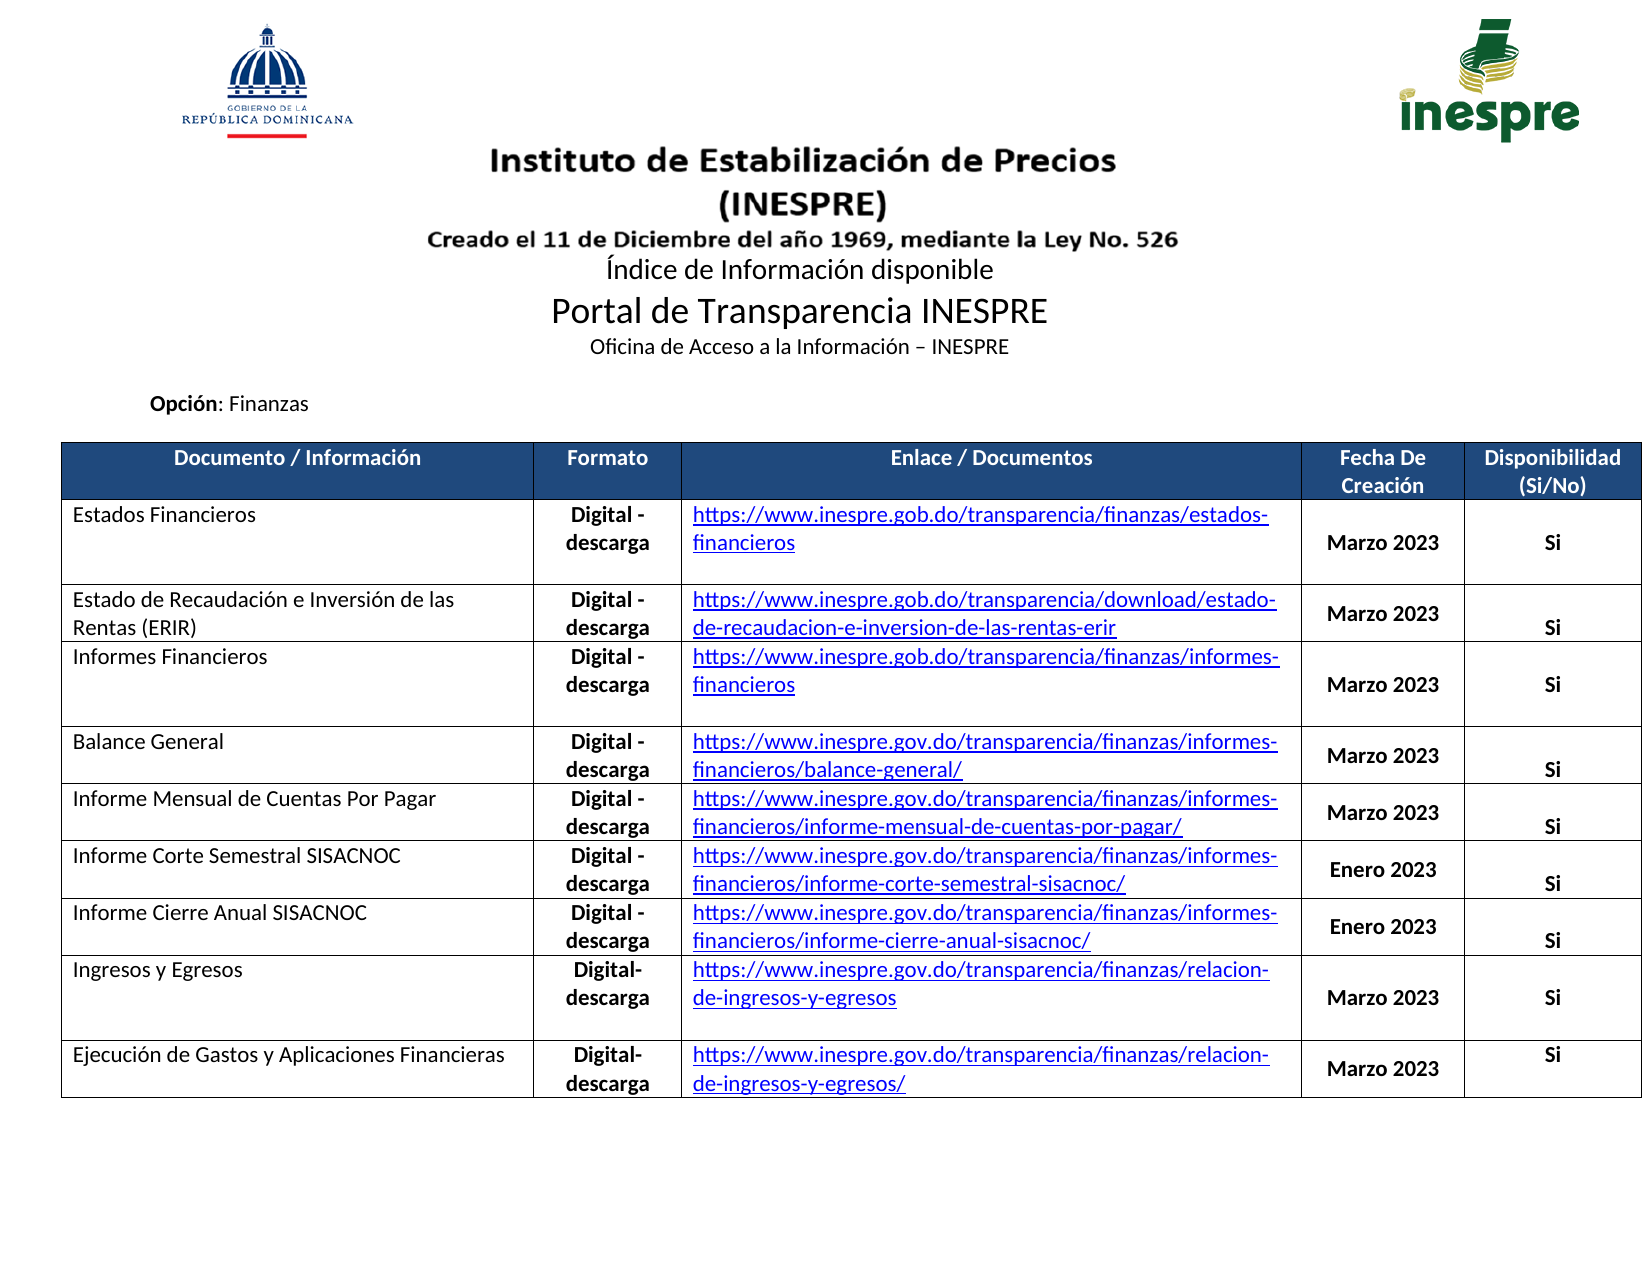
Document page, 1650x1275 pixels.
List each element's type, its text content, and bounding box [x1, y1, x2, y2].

table_cell Si [1465, 899, 1641, 954]
table_cell Enero 2023 [1302, 899, 1464, 954]
table_cell Marzo 2023 [1302, 1041, 1464, 1097]
table_cell Marzo 2023 [1302, 642, 1464, 726]
table_header Enlace / Documentos [682, 443, 1301, 499]
table_cell Informes Financieros [62, 642, 533, 726]
table_cell https://www.inespre.gov.do/transparencia/finanzas/relacion-de-ingresos-y-egresos/ [682, 1041, 1301, 1097]
table_cell Informe Mensual de Cuentas Por Pagar [62, 784, 533, 840]
table_header Documento / Información [62, 443, 533, 499]
table_header Disponibilidad (Si/No) [1465, 443, 1641, 499]
table_cell https://www.inespre.gov.do/transparencia/finanzas/informes-financieros/informe-cierre-anual-sisacnoc/ [682, 899, 1301, 954]
table_cell Si [1465, 585, 1641, 641]
table_cell Marzo 2023 [1302, 956, 1464, 1039]
table_cell Marzo 2023 [1302, 784, 1464, 840]
table_cell Digital-descarga [534, 1041, 681, 1097]
table_cell https://www.inespre.gov.do/transparencia/finanzas/informes-financieros/balance-general/ [682, 727, 1301, 783]
table_cell Digital -descarga [534, 727, 681, 783]
table_cell Estado de Recaudación e Inversión de las Rentas (ERIR) [197, 585, 533, 641]
table_cell Marzo 2023 [1302, 585, 1464, 641]
table_cell https://www.inespre.gov.do/transparencia/finanzas/informes-financieros/informe-corte-semestral-sisacnoc/ [682, 841, 1301, 897]
table_cell Digital -descarga [534, 500, 681, 584]
table_cell Si [1465, 727, 1641, 783]
table_cell Digital -descarga [534, 585, 681, 641]
table_cell Marzo 2023 [1302, 727, 1464, 783]
table_cell Ingresos y Egresos [62, 956, 533, 1039]
table_cell Si [1465, 784, 1641, 840]
table_cell Si [1465, 500, 1641, 584]
table_cell Ejecución de Gastos y Aplicaciones Financieras [62, 1041, 533, 1097]
table_cell https://www.inespre.gob.do/transparencia/download/estado-de-recaudacion-e-inversion-de-las-rentas-erir [682, 585, 1301, 641]
table_cell https://www.inespre.gob.do/transparencia/finanzas/informes-financieros [682, 642, 1301, 726]
table_cell Enero 2023 [1302, 841, 1464, 897]
table_cell Digital-descarga [534, 956, 681, 1039]
table_cell Marzo 2023 [1302, 500, 1464, 584]
table_cell Digital -descarga [534, 784, 681, 840]
table_cell Digital -descarga [534, 642, 681, 726]
table_cell Si [1465, 956, 1641, 1039]
table_cell Informe Cierre Anual SISACNOC [62, 899, 533, 954]
table_cell Si [1465, 1041, 1641, 1097]
table_header Formato [534, 443, 681, 499]
picture [150, 18, 1579, 269]
table_cell Digital -descarga [534, 841, 681, 897]
table_cell https://www.inespre.gob.do/transparencia/finanzas/estados-financieros [682, 500, 1301, 584]
table_cell Informe Corte Semestral SISACNOC [62, 841, 533, 897]
table_cell Si [1465, 642, 1641, 726]
table_cell Si [1465, 841, 1641, 897]
table_cell Estados Financieros [62, 500, 533, 584]
table_cell Balance General [62, 727, 533, 783]
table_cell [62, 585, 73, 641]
text Opción: Finanzas [150, 389, 1500, 417]
table_header Fecha De Creación [1302, 443, 1464, 499]
table_cell Digital -descarga [534, 899, 681, 954]
table_cell https://www.inespre.gov.do/transparencia/finanzas/relacion-de-ingresos-y-egresos [682, 956, 1301, 1039]
table_cell https://www.inespre.gov.do/transparencia/finanzas/informes-financieros/informe-mensual-de-cuentas-por-pagar/ [682, 784, 1301, 840]
